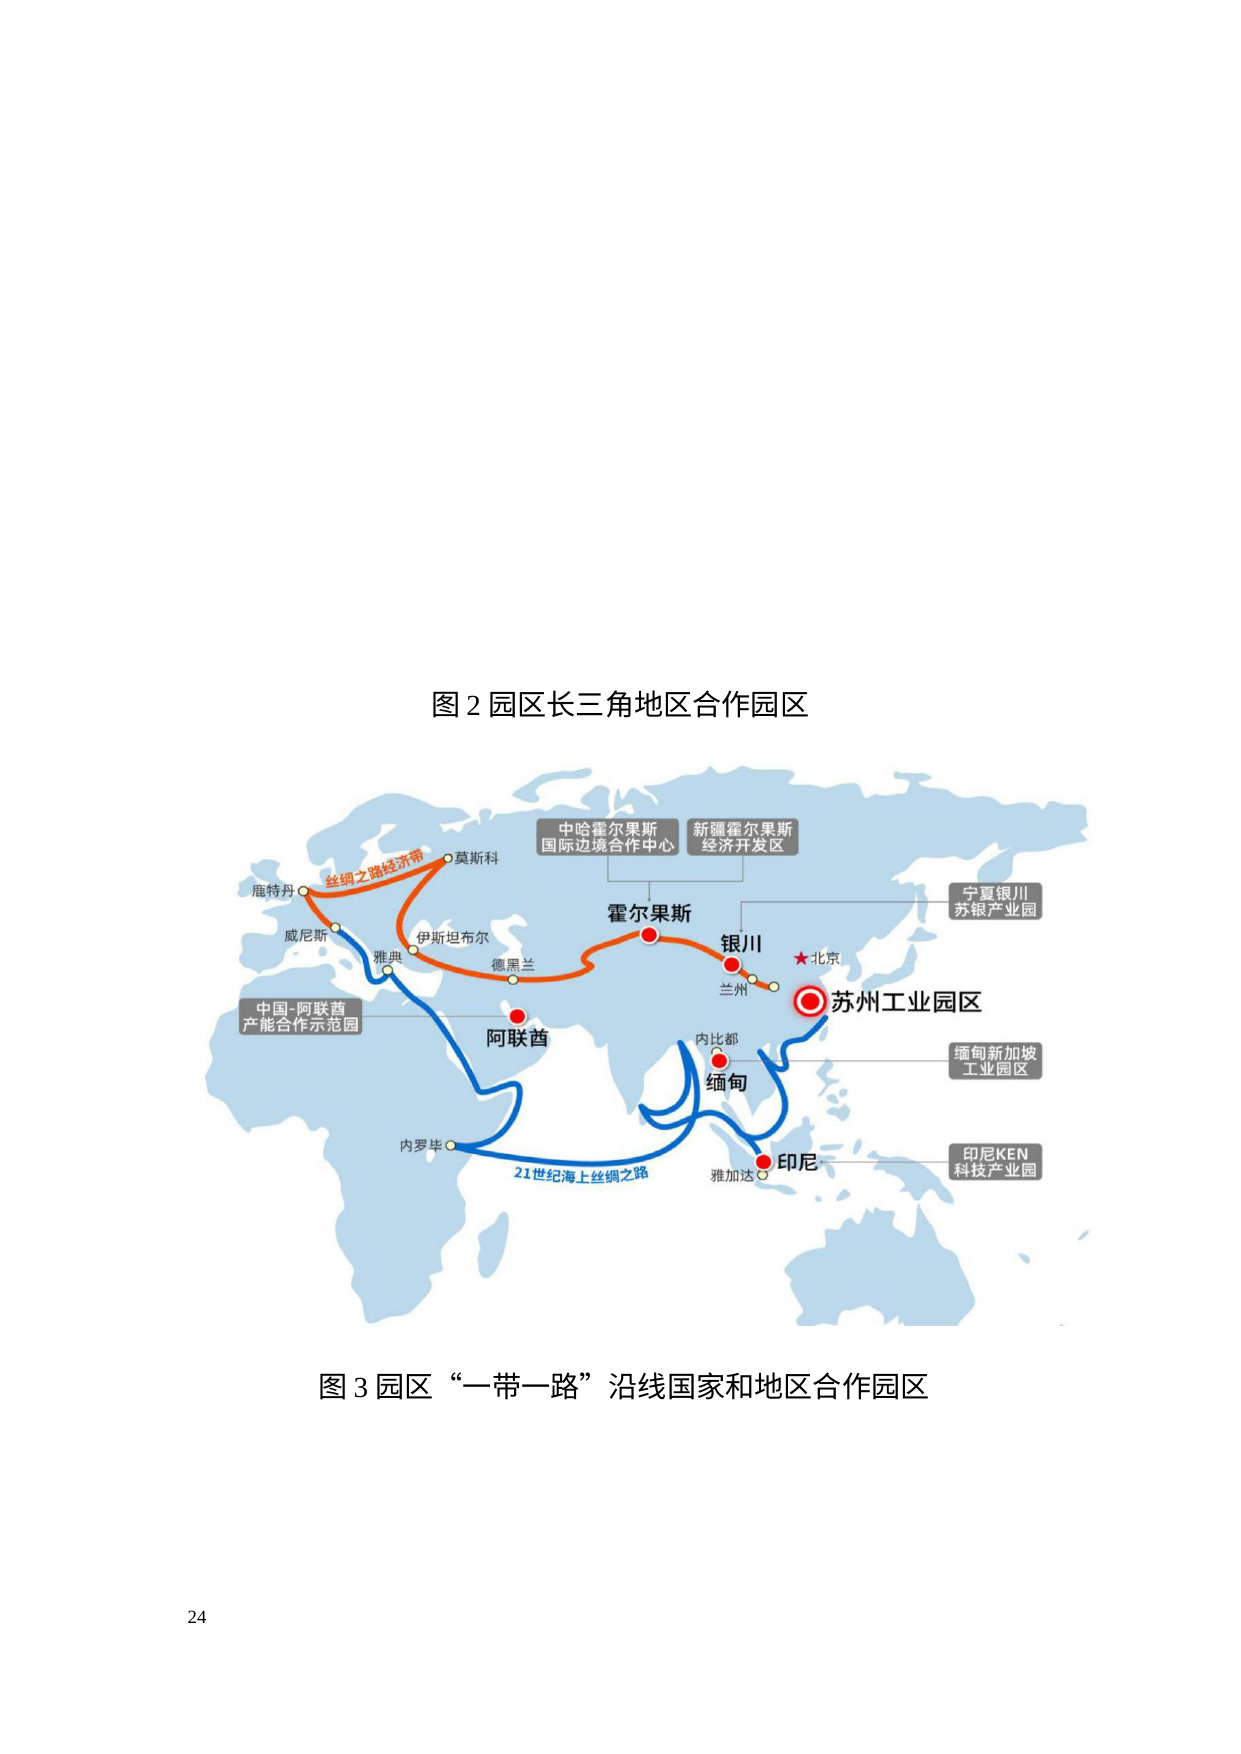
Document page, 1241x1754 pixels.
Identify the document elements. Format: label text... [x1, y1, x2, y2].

text 图3 园区“一带一路”沿线国家和地区合作园区 [187, 1352, 1053, 1417]
text 图2 园区长三角地区合作园区 [187, 670, 1053, 735]
picture [184, 748, 1104, 1326]
